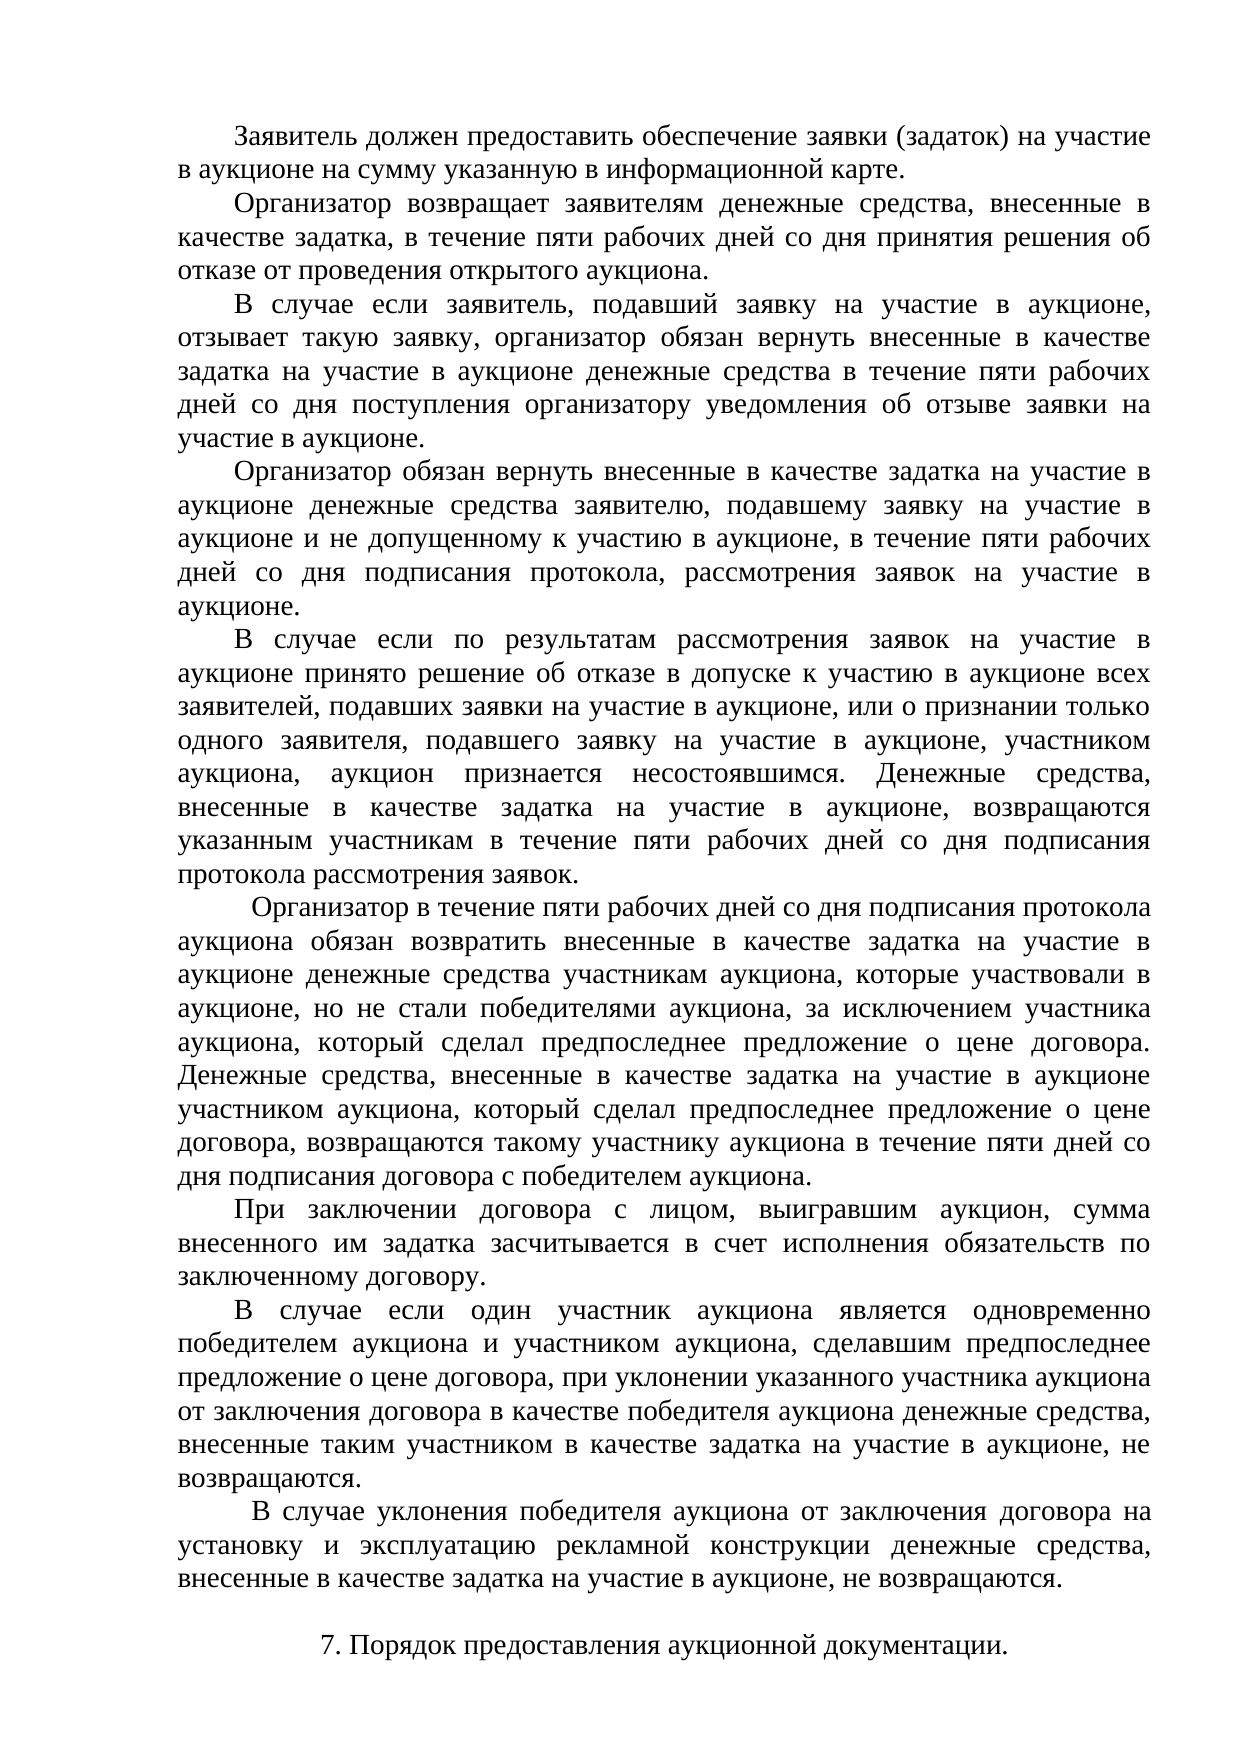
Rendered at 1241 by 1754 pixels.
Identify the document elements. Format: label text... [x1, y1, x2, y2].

text Организатор возвращает заявителям денежные средства, внесенные в качестве задатка, в течение пяти рабочих дней со дня принятия решения об отказе от проведения открытого аукциона. [177, 185, 1152, 286]
text В случае если заявитель, подавший заявку на участие в аукционе, отзывает такую заявку, организатор обязан вернуть внесенные в качестве задатка на участие в аукционе денежные средства в течение пяти рабочих дней со дня поступления организатору уведомления об отзыве заявки на участие в аукционе. [177, 286, 1152, 453]
text При заключении договора с лицом, выигравшим аукцион, сумма внесенного им задатка засчитывается в счет исполнения обязательств по заключенному договору. [177, 1191, 1152, 1292]
subtitle 7. Порядок предоставления аукционной документации. [177, 1627, 1152, 1661]
text В случае если по результатам рассмотрения заявок на участие в аукционе принято решение об отказе в допуске к участию в аукционе всех заявителей, подавших заявки на участие в аукционе, или о признании только одного заявителя, подавшего заявку на участие в аукционе, участником аукциона, аукцион признается несостоявшимся. Денежные средства, внесенные в качестве задатка на участие в аукционе, возвращаются указанным участникам в течение пяти рабочих дней со дня подписания протокола рассмотрения заявок. [177, 621, 1152, 889]
text Организатор обязан вернуть внесенные в качестве задатка на участие в аукционе денежные средства заявителю, подавшему заявку на участие в аукционе и не допущенному к участию в аукционе, в течение пяти рабочих дней со дня подписания протокола, рассмотрения заявок на участие в аукционе. [177, 453, 1152, 621]
text Организатор в течение пяти рабочих дней со дня подписания протокола аукциона обязан возвратить внесенные в качестве задатка на участие в аукционе денежные средства участникам аукциона, которые участвовали в аукционе, но не стали победителями аукциона, за исключением участника аукциона, который сделал предпоследнее предложение о цене договора. Денежные средства, внесенные в качестве задатка на участие в аукционе участником аукциона, который сделал предпоследнее предложение о цене договора, возвращаются такому участнику аукциона в течение пяти дней со дня подписания договора с победителем аукциона. [177, 889, 1152, 1191]
text В случае уклонения победителя аукциона от заключения договора на установку и эксплуатацию рекламной конструкции денежные средства, внесенные в качестве задатка на участие в аукционе, не возвращаются. [177, 1493, 1152, 1594]
text В случае если один участник аукциона является одновременно победителем аукциона и участником аукциона, сделавшим предпоследнее предложение о цене договора, при уклонении указанного участника аукциона от заключения договора в качестве победителя аукциона денежные средства, внесенные таким участником в качестве задатка на участие в аукционе, не возвращаются. [177, 1292, 1152, 1493]
text Заявитель должен предоставить обеспечение заявки (задаток) на участие в аукционе на сумму указанную в информационной карте. [177, 118, 1152, 185]
